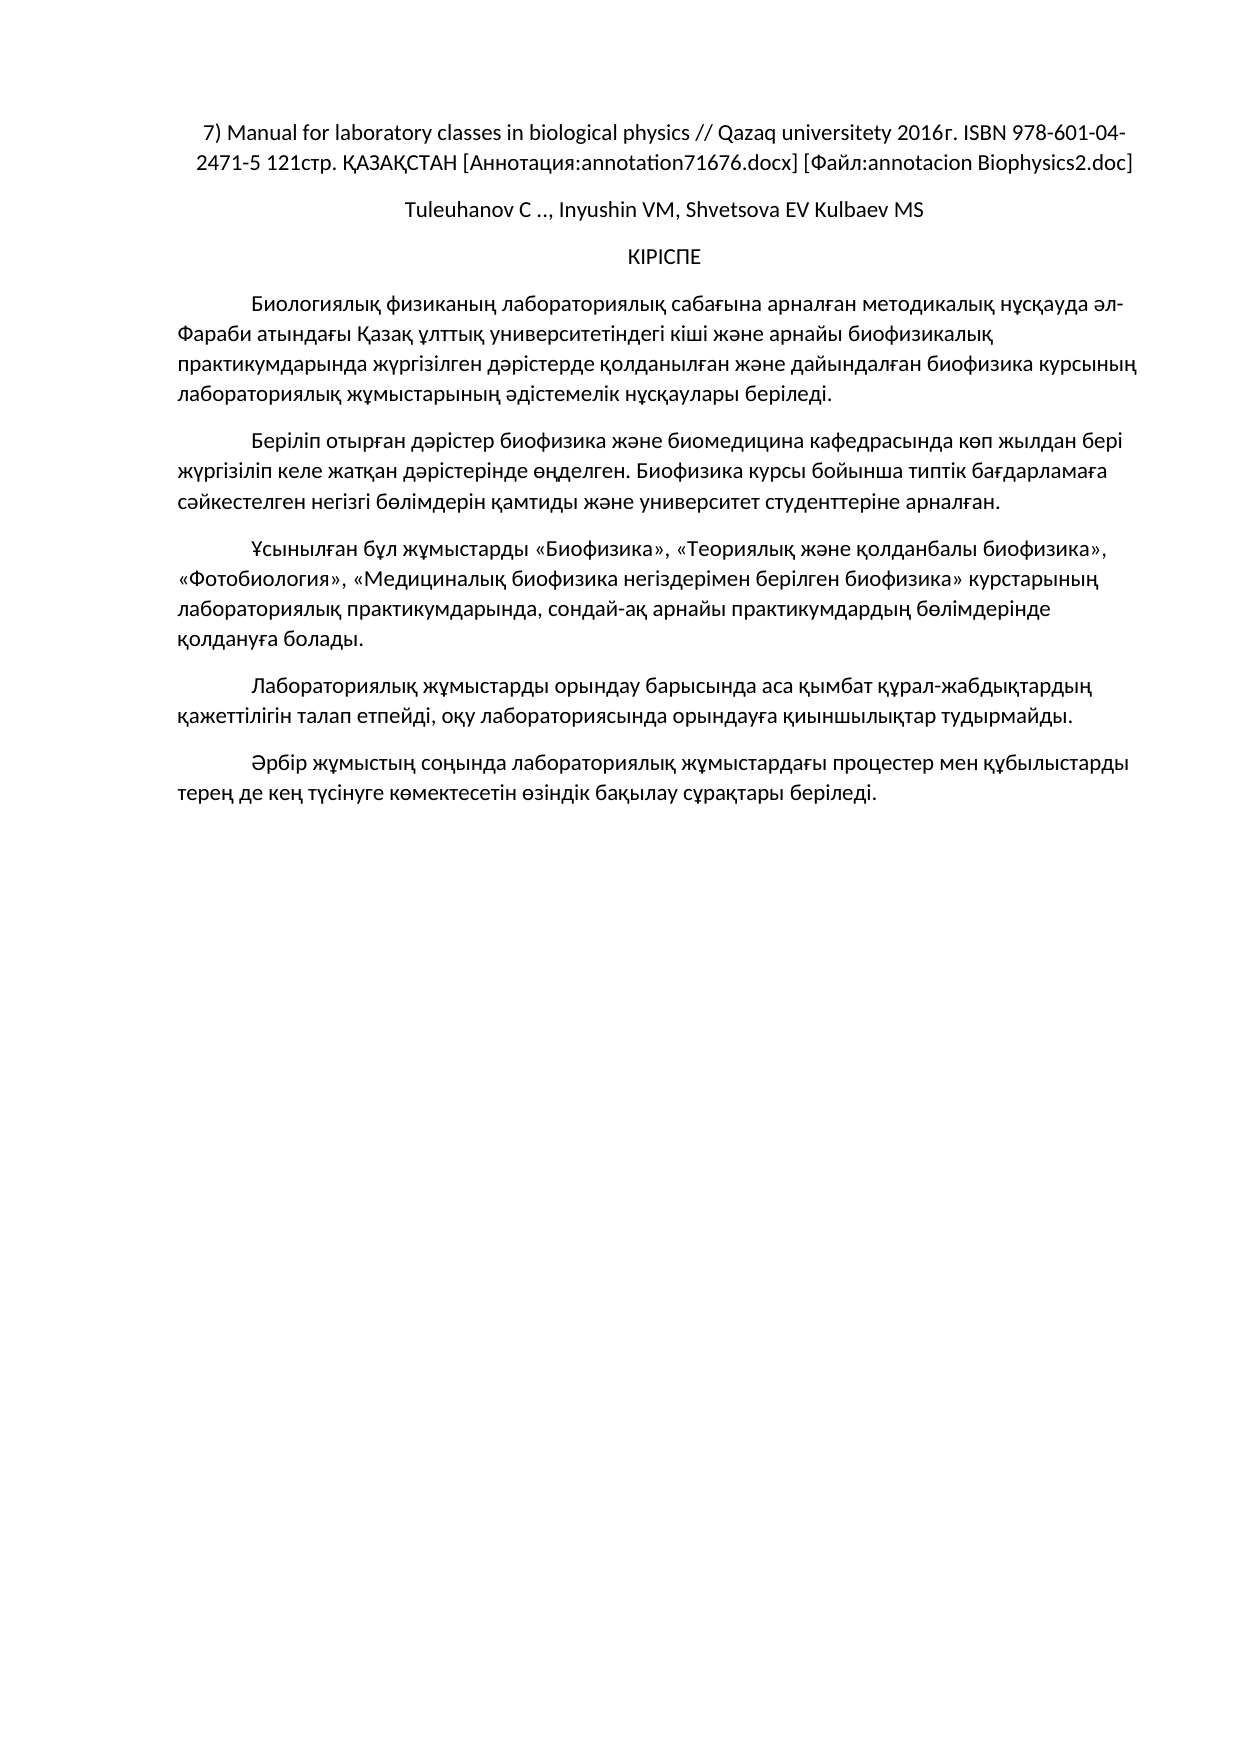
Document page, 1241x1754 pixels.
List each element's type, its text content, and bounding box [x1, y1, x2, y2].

text Лабораториялық жұмыстарды орындау барысында аса қымбат құрал-жабдықтардың қажеттілігін талап етпейді, оқу лабораториясында орындауға қиыншылықтар тудырмайды. [177, 671, 1152, 729]
text Беріліп отырған дәрістер биофизика және биомедицина кафедрасында көп жылдан бері жүргізіліп келе жатқан дәрістерінде өңделген. Биофизика курсы бойынша типтік бағдарламаға сәйкестелген негізгі бөлімдерін қамтиды және университет студенттеріне арналған. [177, 426, 1152, 515]
text КІРІСПЕ [177, 242, 1152, 270]
text Әрбір жұмыстың соңында лабораториялық жұмыстардағы процестер мен құбылыстарды терең де кең түсінуге көмектесетін өзіндік бақылау сұрақтары беріледі. [177, 748, 1152, 807]
text Ұсынылған бұл жұмыстарды «Биофизика», «Теориялық және қолданбалы биофизика», «Фотобиология», «Медициналық биофизика негіздерімен берілген биофизика» курстарының лабораториялық практикумдарында, сондай-ақ арнайы практикумдардың бөлімдерінде қолдануға болады. [177, 534, 1152, 652]
text 7) Manual for laboratory classes in biological physics // Qazaq universitety 2016г. ISBN 978-601-04-2471-5 121стр. ҚАЗАҚСТАН [Аннотация:annotation71676.docx] [Файл:annotacion Biophysics2.doc] [177, 118, 1152, 176]
text Tuleuhanov C .., Inyushin VM, Shvetsova EV Kulbaev MS [177, 195, 1152, 223]
text Биологиялық физиканың лабораториялық сабағына арналған методикалық нұсқауда әл-Фараби атындағы Қазақ ұлттық университетіндегі кіші және арнайы биофизикалық практикумдарында жүргізілген дәрістерде қолданылған және дайындалған биофизика курсының лабораториялық жұмыстарының әдістемелік нұсқаулары беріледі. [177, 289, 1152, 408]
